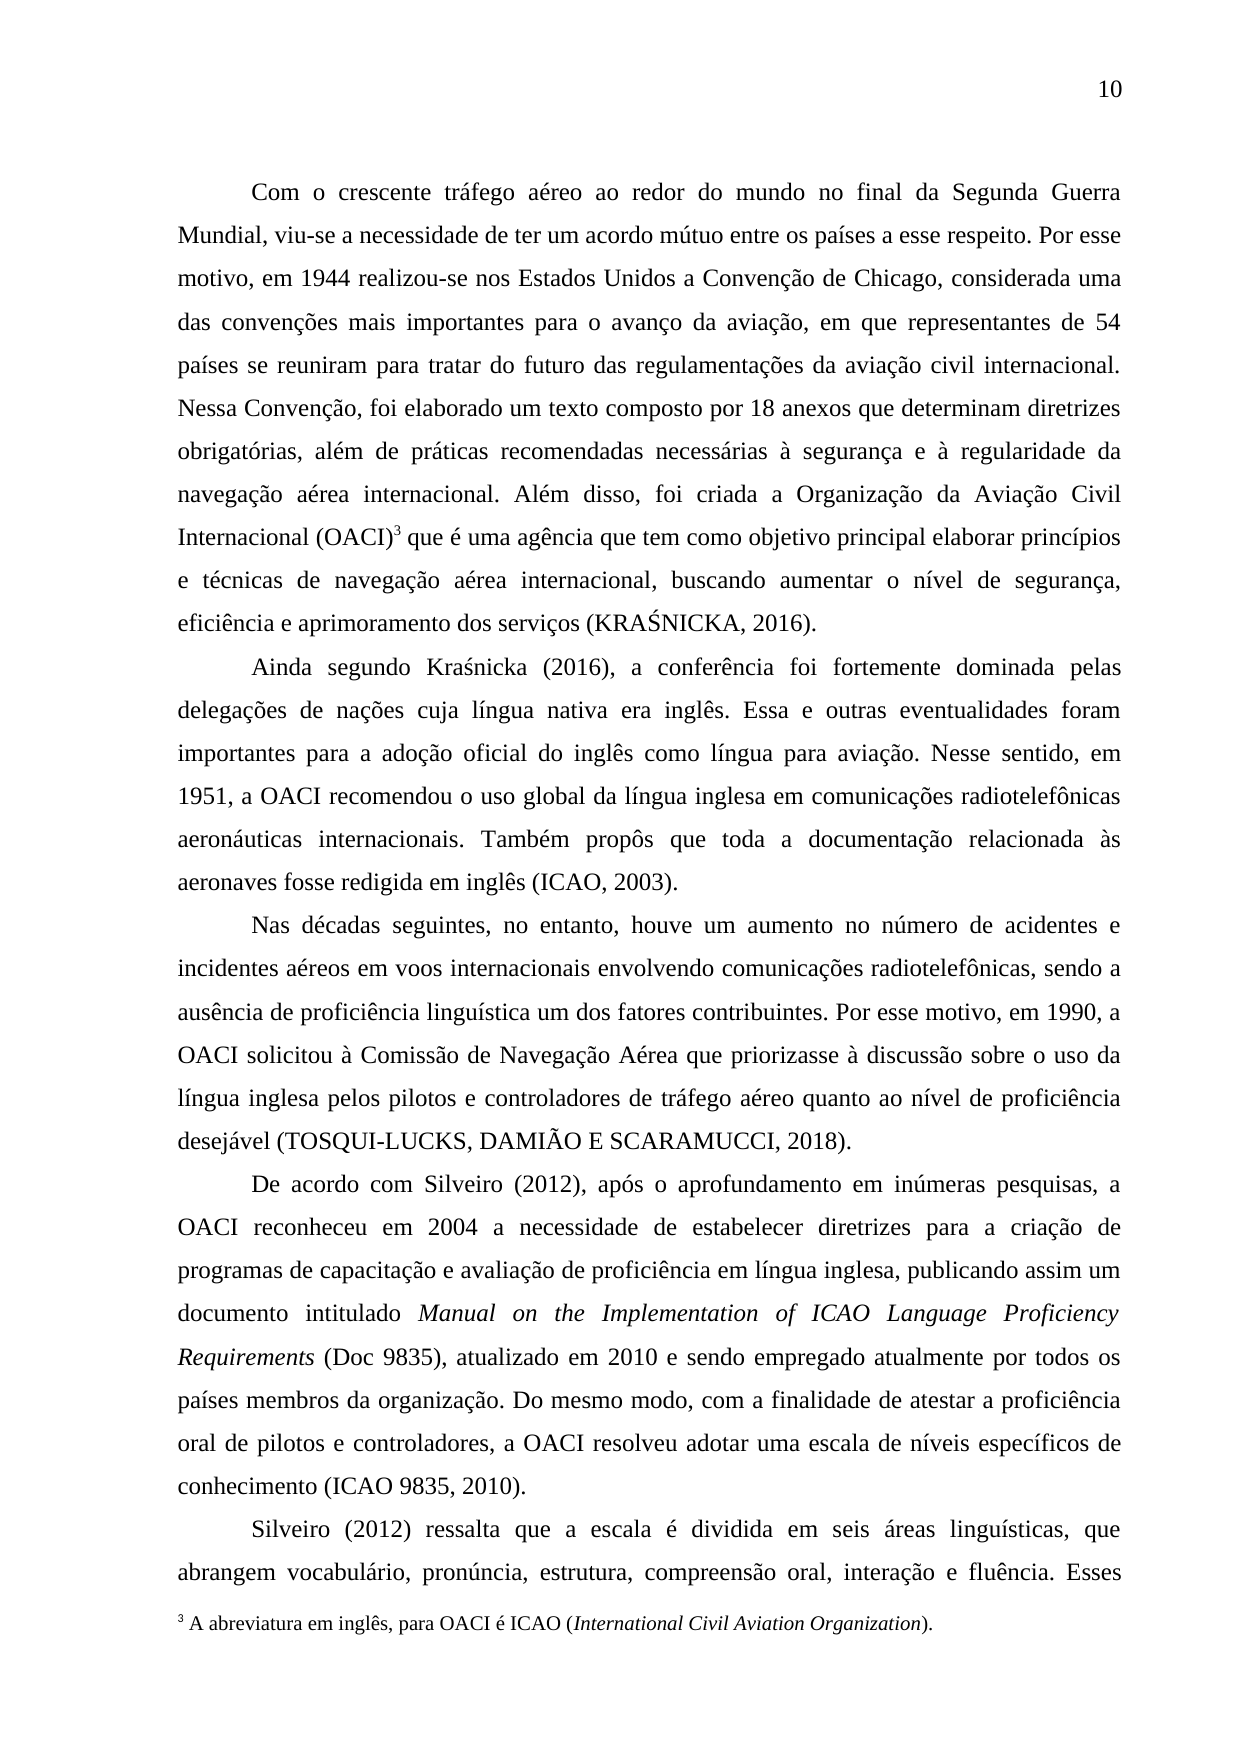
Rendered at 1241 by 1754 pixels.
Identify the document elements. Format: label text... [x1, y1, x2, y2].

text Ainda segundo Kraśnicka (2016), a conferência foi fortemente dominada pelas delegações de nações cuja língua nativa era inglês. Essa e outras eventualidades foram importantes para a adoção oficial do inglês como língua para aviação. Nesse sentido, em 1951, a OACI recomendou o uso global da língua inglesa em comunicações radiotelefônicas aeronáuticas internacionais. Também propôs que toda a documentação relacionada às aeronaves fosse redigida em inglês (ICAO, 2003). [177, 652, 1122, 896]
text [177, 1514, 1122, 1586]
text Com o crescente tráfego aéreo ao redor do mundo no final da Segunda Guerra Mundial, viu-se a necessidade de ter um acordo mútuo entre os países a esse respeito. Por esse motivo, em 1944 realizou-se nos Estados Unidos a Convenção de Chicago, considerada uma das convenções mais importantes para o avanço da aviação, em que representantes de 54 países se reuniram para tratar do futuro das regulamentações da aviação civil internacional. Nessa Convenção, foi elaborado um texto composto por 18 anexos que determinam diretrizes obrigatórias, além de práticas recomendadas necessárias à segurança e à regularidade da navegação aérea internacional. Além disso, foi criada a Organização da Aviação Civil Internacional (OACI) que é uma agência que tem como objetivo principal elaborar princípios e técnicas de navegação aérea internacional, buscando aumentar o nível de segurança, eficiência e aprimoramento dos serviços (KRAŚNICKA, 2016). [177, 177, 1122, 637]
text Nas décadas seguintes, no entanto, houve um aumento no número de acidentes e incidentes aéreos em voos internacionais envolvendo comunicações radiotelefônicas, sendo a ausência de proficiência linguística um dos fatores contribuintes. Por esse motivo, em 1990, a OACI solicitou à Comissão de Navegação Aérea que priorizasse à discussão sobre o uso da língua inglesa pelos pilotos e controladores de tráfego aéreo quanto ao nível de proficiência desejável (TOSQUI-LUCKS, DAMIÃO E SCARAMUCCI, 2018). [177, 910, 1122, 1155]
text De acordo com Silveiro (2012), após o aprofundamento em inúmeras pesquisas, a OACI reconheceu em 2004 a necessidade de estabelecer diretrizes para a criação de programas de capacitação e avaliação de proficiência em língua inglesa, publicando assim um documento intitulado Manual on the Implementation of ICAO Language Proficiency Requirements (Doc 9835), atualizado em 2010 e sendo empregado atualmente por todos os países membros da organização. Do mesmo modo, com a finalidade de atestar a proficiência oral de pilotos e controladores, a OACI resolveu adotar uma escala de níveis específicos de conhecimento (ICAO 9835, 2010). [177, 1169, 1122, 1500]
